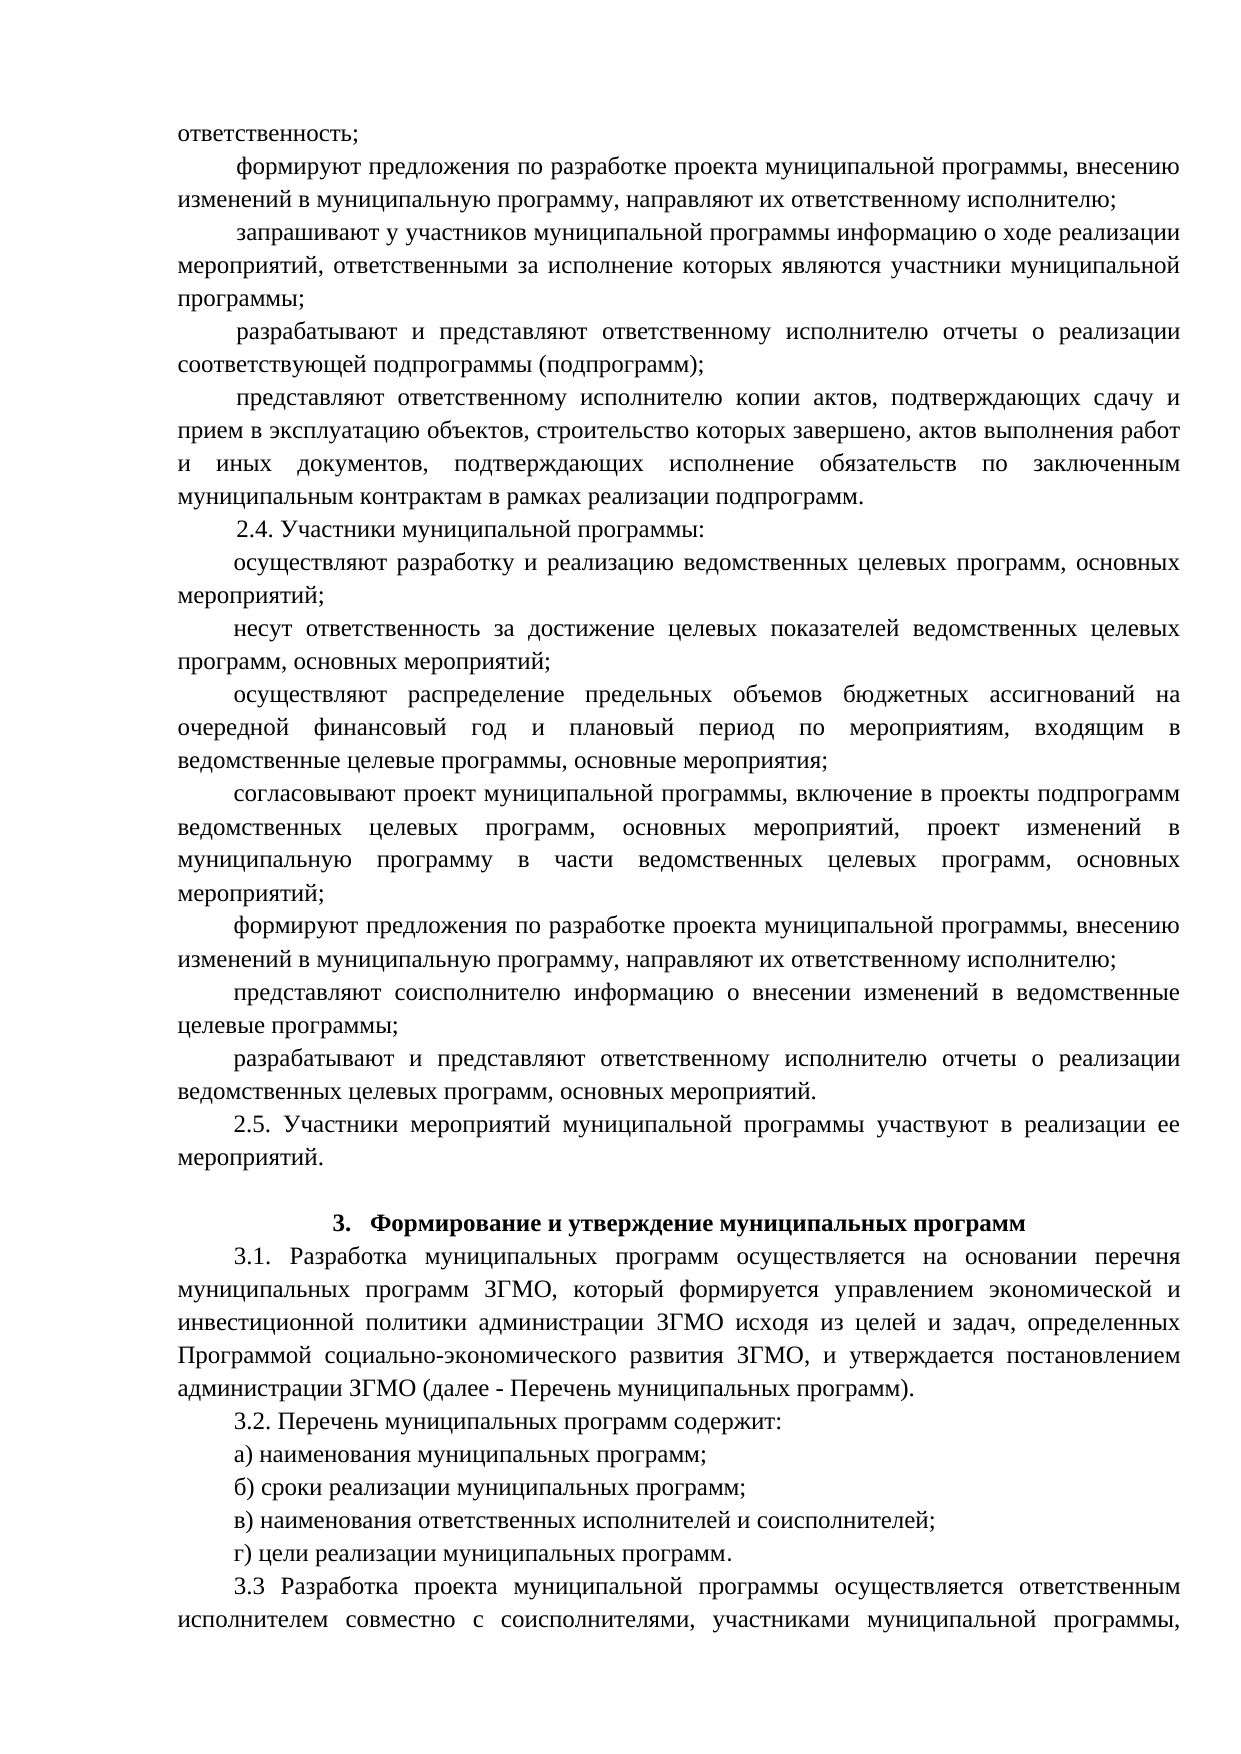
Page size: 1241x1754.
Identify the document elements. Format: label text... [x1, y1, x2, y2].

text г) цели реализации муниципальных программ. [177, 1538, 1181, 1567]
text запрашивают у участников муниципальной программы информацию о ходе реализации мероприятий, ответственными за исполнение которых являются участники муниципальной программы; [177, 217, 1181, 312]
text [177, 1571, 1181, 1633]
text в) наименования ответственных исполнителей и соисполнителей; [177, 1505, 1181, 1534]
text 3.1. Разработка муниципальных программ осуществляется на основании перечня муниципальных программ ЗГМО, который формируется управлением экономической и инвестиционной политики администрации ЗГМО исходя из целей и задач, определенных Программой социально-экономического развития ЗГМО, и утверждается постановлением администрации ЗГМО (далее - Перечень муниципальных программ). [177, 1241, 1181, 1402]
text формируют предложения по разработке проекта муниципальной программы, внесению изменений в муниципальную программу, направляют их ответственному исполнителю; [177, 151, 1181, 213]
text формируют предложения по разработке проекта муниципальной программы, внесению изменений в муниципальную программу, направляют их ответственному исполнителю; [177, 911, 1181, 972]
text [177, 118, 1181, 147]
text представляют соисполнителю информацию о внесении изменений в ведомственные целевые программы; [177, 977, 1181, 1038]
text разрабатывают и представляют ответственному исполнителю отчеты о реализации ведомственных целевых программ, основных мероприятий. [177, 1043, 1181, 1104]
text разрабатывают и представляют ответственному исполнителю отчеты о реализации соответствующей подпрограммы (подпрограмм); [177, 316, 1181, 378]
text 3.2. Перечень муниципальных программ содержит: [177, 1406, 1181, 1435]
text несут ответственность за достижение целевых показателей ведомственных целевых программ, основных мероприятий; [177, 613, 1181, 675]
text а) наименования муниципальных программ; [177, 1439, 1181, 1468]
text осуществляют распределение предельных объемов бюджетных ассигнований на очередной финансовый год и плановый период по мероприятиям, входящим в ведомственные целевые программы, основные мероприятия; [177, 679, 1181, 774]
text согласовывают проект муниципальной программы, включение в проекты подпрограмм ведомственных целевых программ, основных мероприятий, проект изменений в муниципальную программу в части ведомственных целевых программ, основных мероприятий; [177, 778, 1181, 906]
text осуществляют разработку и реализацию ведомственных целевых программ, основных мероприятий; [177, 547, 1181, 609]
list Формирование и утверждение муниципальных программ [177, 1208, 1181, 1237]
text б) сроки реализации муниципальных программ; [177, 1472, 1181, 1501]
text 2.5. Участники мероприятий муниципальной программы участвуют в реализации ее мероприятий. [177, 1109, 1181, 1171]
text представляют ответственному исполнителю копии актов, подтверждающих сдачу и прием в эксплуатацию объектов, строительство которых завершено, актов выполнения работ и иных документов, подтверждающих исполнение обязательств по заключенным муниципальным контрактам в рамках реализации подпрограмм. [177, 382, 1181, 510]
text 2.4. Участники муниципальной программы: [177, 514, 1181, 543]
